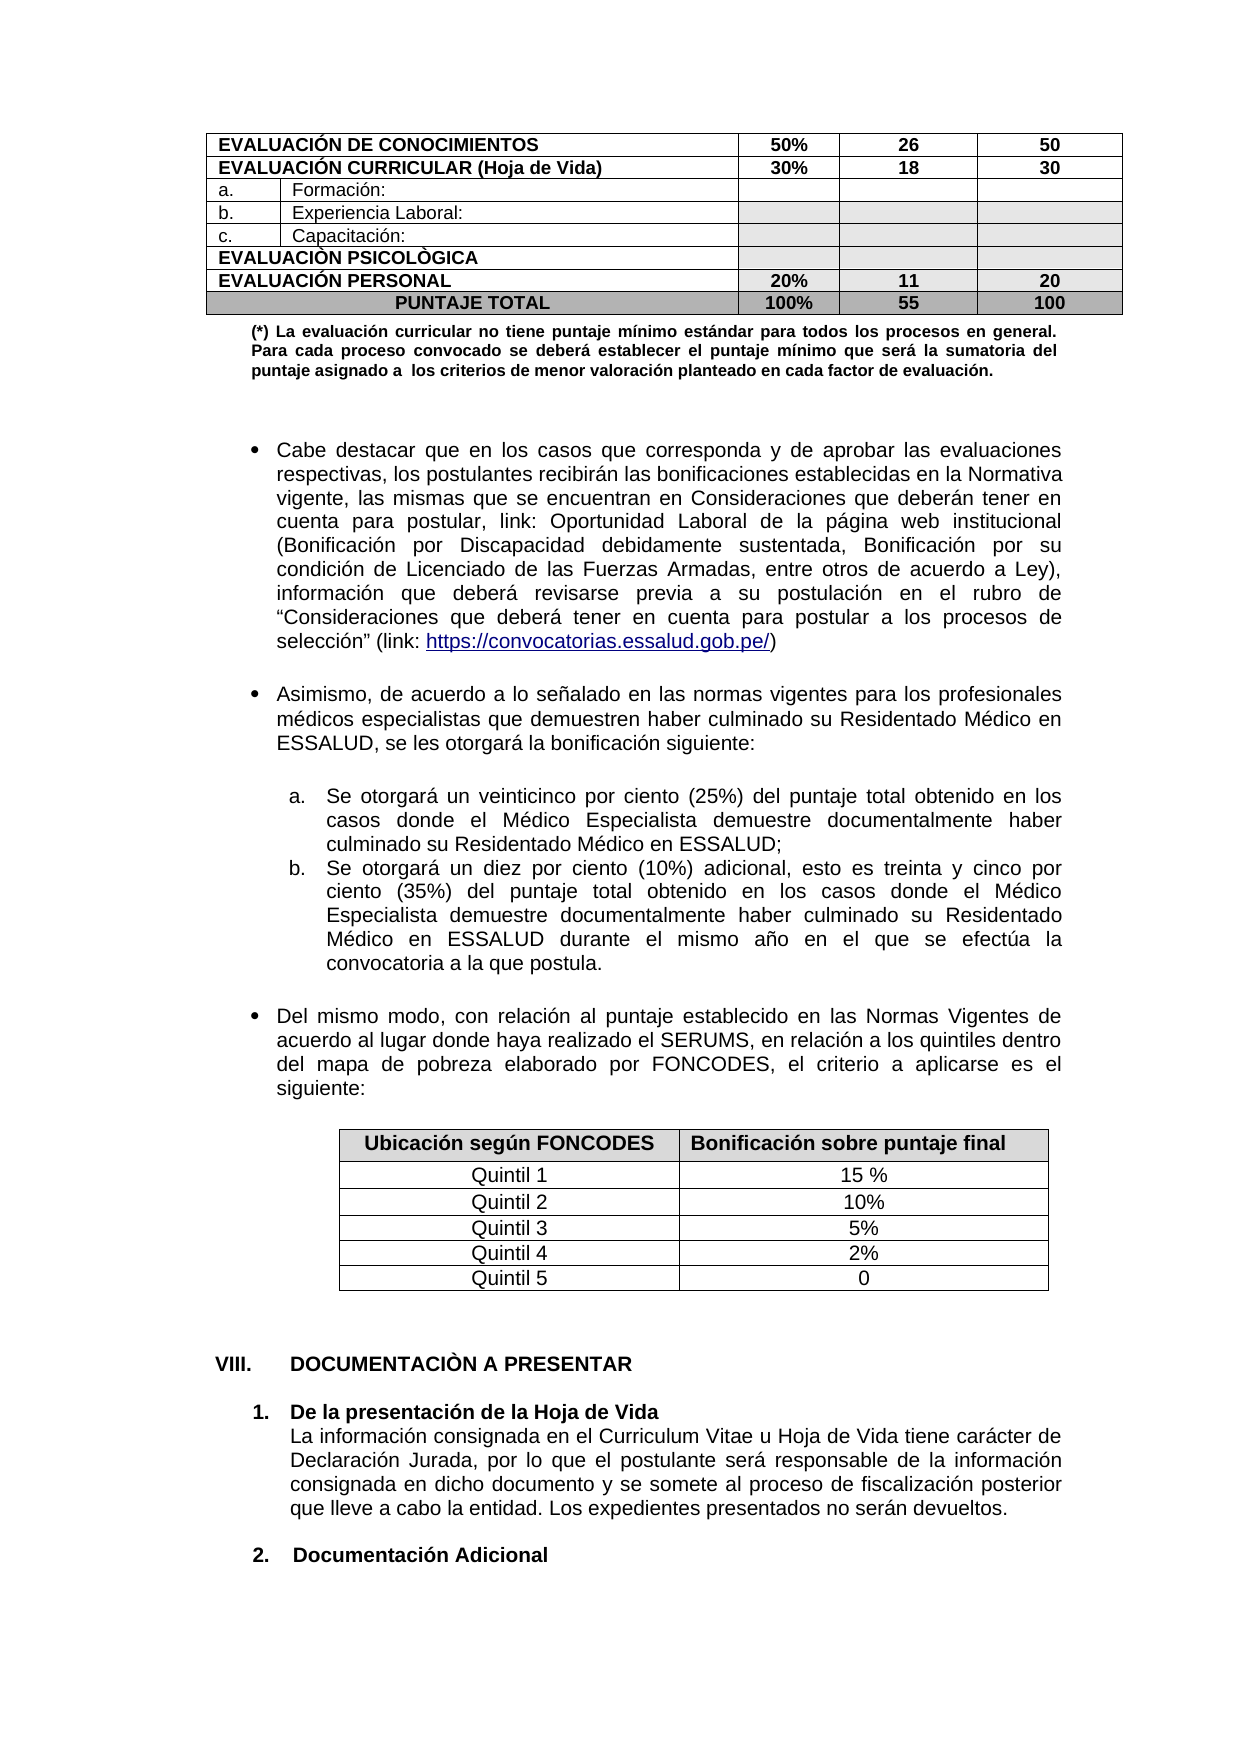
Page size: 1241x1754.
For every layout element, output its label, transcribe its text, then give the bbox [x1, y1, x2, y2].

list DOCUMENTACIÒN A PRESENTAR [215, 1352, 1063, 1376]
table_cell 50 [978, 134, 1122, 156]
text La información consignada en el Curriculum Vitae u Hoja de Vida tiene carácter de Declaración Jurada, por lo que el postulante será responsable de la información consignada en dicho documento y se somete al proceso de fiscalización posterior que lleve a cabo la entidad. Los expedientes presentados no serán devueltos. [290, 1423, 1063, 1519]
list De la presentación de la Hoja de Vida [252, 1399, 1063, 1423]
table_cell EVALUACIÓN PERSONAL [207, 270, 738, 291]
table_cell [739, 224, 839, 246]
table_cell 0 [680, 1266, 1048, 1290]
table_cell EVALUACIÓN CURRICULAR (Hoja de Vida) [207, 157, 738, 178]
list Asimismo, de acuerdo a lo señalado en las normas vigentes para los profesionales médicos especialistas que demuestren haber culminado su Residentado Médico en ESSALUD, se les otorgará la bonificación siguiente: [251, 682, 1063, 754]
table_cell 18 [840, 157, 977, 178]
list Cabe destacar que en los casos que corresponda y de aprobar las evaluaciones respectivas, los postulantes recibirán las bonificaciones establecidas en la Normativa vigente, las mismas que se encuentran en Consideraciones que deberán tener en cuenta para postular, link: Oportunidad Laboral de la página web institucional (Bonificación por Discapacidad debidamente sustentada, Bonificación por su condición de Licenciado de las Fuerzas Armadas, entre otros de acuerdo a Ley), información que deberá revisarse previa a su postulación en el rubro de “Consideraciones que deberá tener en cuenta para postular a los procesos de selección” (link: https://convocatorias.essalud.gob.pe/) [251, 437, 1063, 653]
table_cell 10% [680, 1189, 1048, 1215]
table_cell Quintil 3 [340, 1216, 679, 1240]
table_cell [739, 202, 839, 223]
table_header Bonificación sobre puntaje final [680, 1130, 1048, 1161]
table_cell Quintil 4 [340, 1241, 679, 1265]
table_cell [840, 224, 977, 246]
table_cell 2% [680, 1241, 1048, 1265]
table_cell 55 [840, 292, 977, 314]
table_cell 5% [680, 1216, 1048, 1240]
table_cell [978, 202, 1122, 223]
table_header Ubicación según FONCODES [340, 1130, 679, 1161]
table_cell Capacitación: [281, 224, 738, 246]
table_cell 30% [739, 157, 839, 178]
list Se otorgará un diez por ciento (10%) adicional, esto es treinta y cinco por ciento (35%) del puntaje total obtenido en los casos donde el Médico Especialista demuestre documentalmente haber culminado su Residentado Médico en ESSALUD durante el mismo año en el que se efectúa la convocatoria a la que postula. [288, 855, 1063, 975]
table_cell [978, 224, 1122, 246]
table_cell 100% [739, 292, 839, 314]
table_cell EVALUACIÓN DE CONOCIMIENTOS [207, 134, 738, 156]
table_cell PUNTAJE TOTAL [207, 292, 738, 314]
table_cell 20 [978, 270, 1122, 291]
table_cell Quintil 2 [340, 1189, 679, 1215]
list Del mismo modo, con relación al puntaje establecido en las Normas Vigentes de acuerdo al lugar donde haya realizado el SERUMS, en relación a los quintiles dentro del mapa de pobreza elaborado por FONCODES, el criterio a aplicarse es el siguiente: [251, 1004, 1063, 1100]
table_cell [840, 247, 977, 268]
table_cell Quintil 5 [340, 1266, 679, 1290]
table_cell 30 [978, 157, 1122, 178]
table_cell b. [207, 202, 280, 223]
table_cell 20% [739, 270, 839, 291]
table_cell 50% [739, 134, 839, 156]
list Se otorgará un veinticinco por ciento (25%) del puntaje total obtenido en los casos donde el Médico Especialista demuestre documentalmente haber culminado su Residentado Médico en ESSALUD; [288, 783, 1063, 855]
table_cell [739, 179, 839, 201]
text 2. Documentación Adicional [252, 1543, 1063, 1567]
table_cell EVALUACIÒN PSICOLÒGICA [207, 247, 738, 268]
table_cell [840, 202, 977, 223]
table_cell 11 [840, 270, 977, 291]
table_cell [840, 179, 977, 201]
table_cell a. [207, 179, 280, 201]
table_cell 26 [840, 134, 977, 156]
table_cell Quintil 1 [340, 1162, 679, 1188]
text (*) La evaluación curricular no tiene puntaje mínimo estándar para todos los procesos en general. Para cada proceso convocado se deberá establecer el puntaje mínimo que será la sumatoria del puntaje asignado a los criterios de menor valoración planteado en cada factor de evaluación. [251, 322, 1058, 379]
table_cell 100 [978, 292, 1122, 314]
table_cell [739, 247, 839, 268]
table_cell 15 % [680, 1162, 1048, 1188]
table_cell [978, 179, 1122, 201]
table_cell [978, 247, 1122, 268]
table_cell Experiencia Laboral: [281, 202, 738, 223]
table_cell Formación: [281, 179, 738, 201]
table_cell c. [207, 224, 280, 246]
